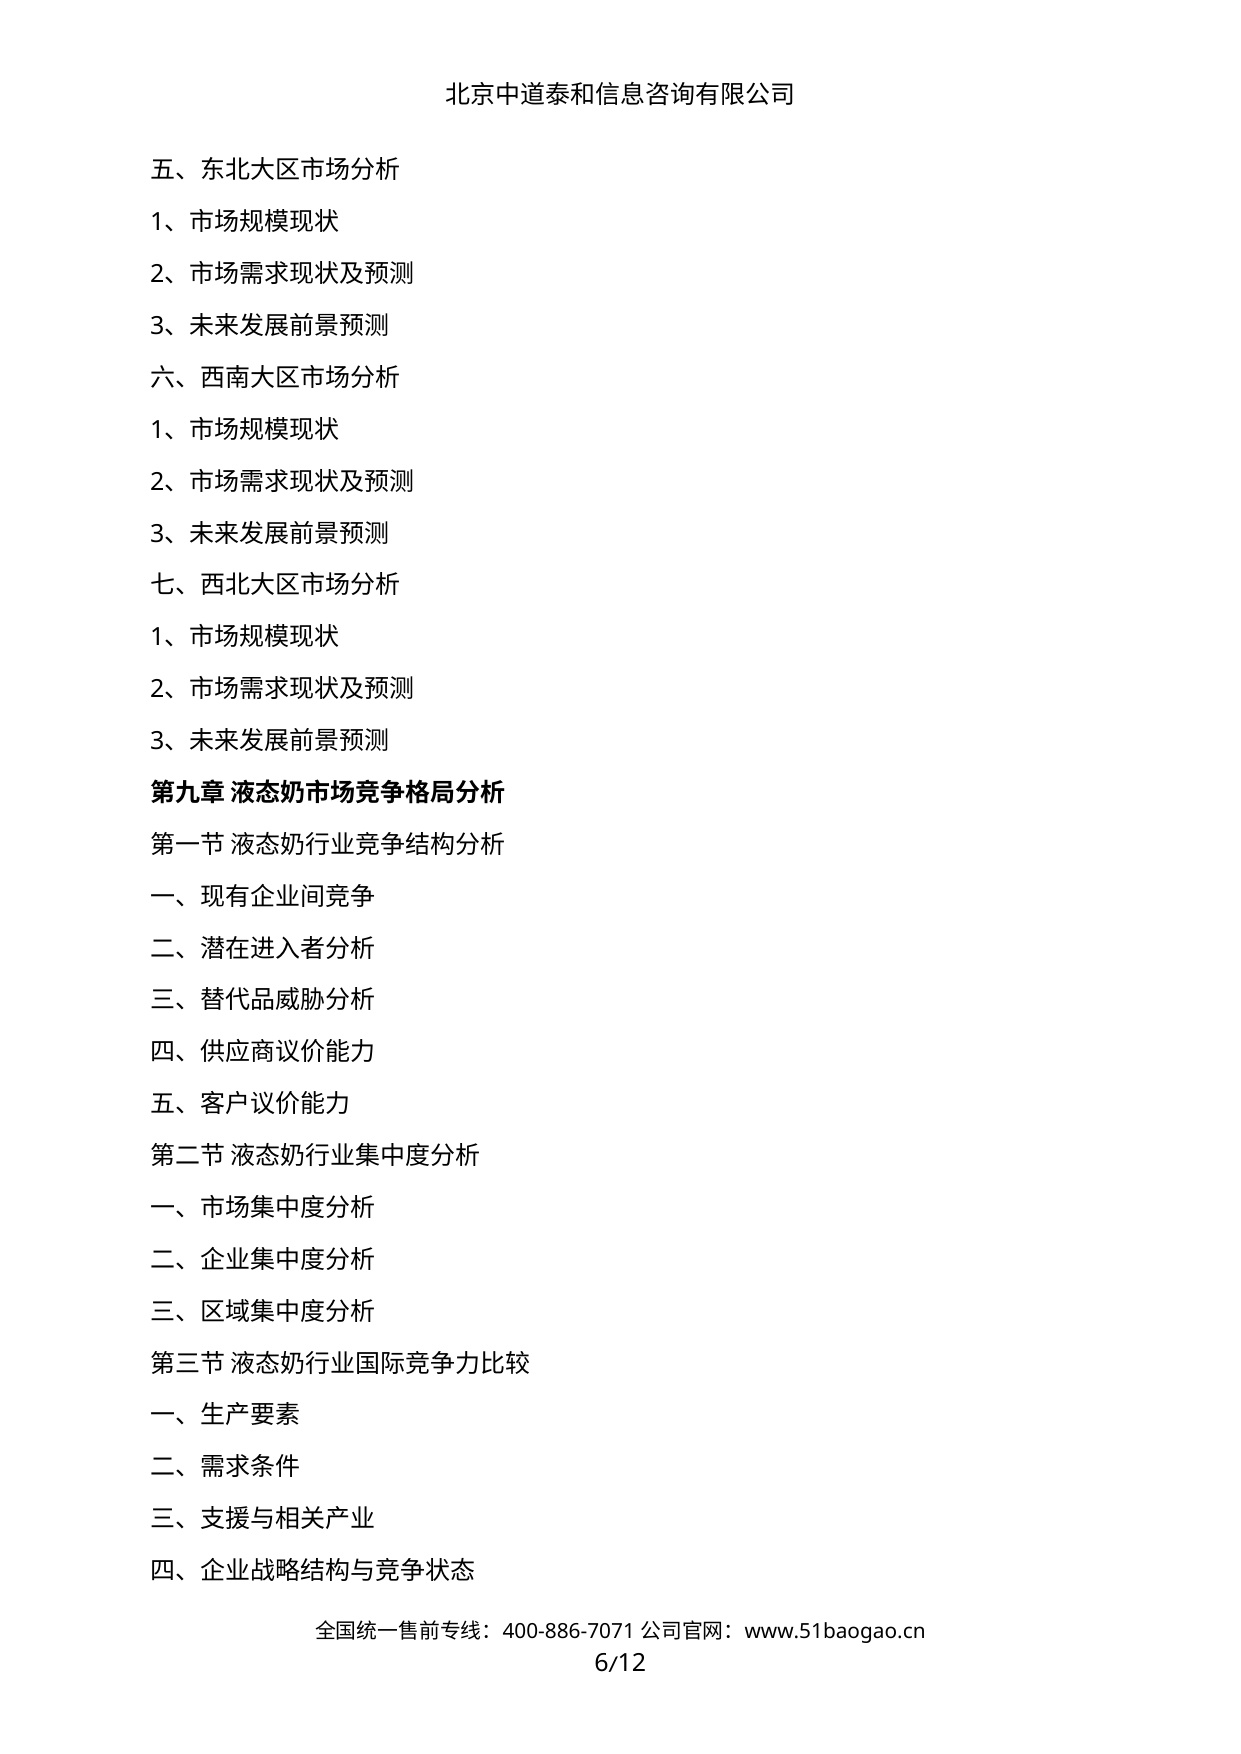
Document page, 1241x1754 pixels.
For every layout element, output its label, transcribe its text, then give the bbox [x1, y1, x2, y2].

text 二、需求条件 [150, 1447, 1090, 1483]
text 四、供应商议价能力 [150, 1032, 1090, 1068]
text 第九章 液态奶市场竞争格局分析 [150, 772, 1090, 809]
text 六、西南大区市场分析 [150, 357, 1090, 394]
text 一、现有企业间竞争 [150, 876, 1090, 912]
text 2、市场需求现状及预测 [150, 254, 1090, 290]
text 2、市场需求现状及预测 [150, 461, 1090, 497]
text 一、市场集中度分析 [150, 1187, 1090, 1224]
text 三、替代品威胁分析 [150, 980, 1090, 1016]
text 五、东北大区市场分析 [150, 150, 1090, 186]
text 四、企业战略结构与竞争状态 [150, 1551, 1090, 1587]
text 二、企业集中度分析 [150, 1239, 1090, 1276]
text 1、市场规模现状 [150, 202, 1090, 238]
text 第二节 液态奶行业集中度分析 [150, 1136, 1090, 1172]
text 3、未来发展前景预测 [150, 306, 1090, 342]
text 三、支援与相关产业 [150, 1499, 1090, 1535]
text 1、市场规模现状 [150, 617, 1090, 653]
text 3、未来发展前景预测 [150, 721, 1090, 757]
text 3、未来发展前景预测 [150, 513, 1090, 549]
text 2、市场需求现状及预测 [150, 669, 1090, 705]
text 第一节 液态奶行业竞争结构分析 [150, 824, 1090, 861]
text 二、潜在进入者分析 [150, 928, 1090, 964]
text 第三节 液态奶行业国际竞争力比较 [150, 1343, 1090, 1379]
text 一、生产要素 [150, 1395, 1090, 1431]
text 七、西北大区市场分析 [150, 565, 1090, 601]
text 三、区域集中度分析 [150, 1291, 1090, 1327]
text 五、客户议价能力 [150, 1084, 1090, 1120]
text 1、市场规模现状 [150, 409, 1090, 446]
